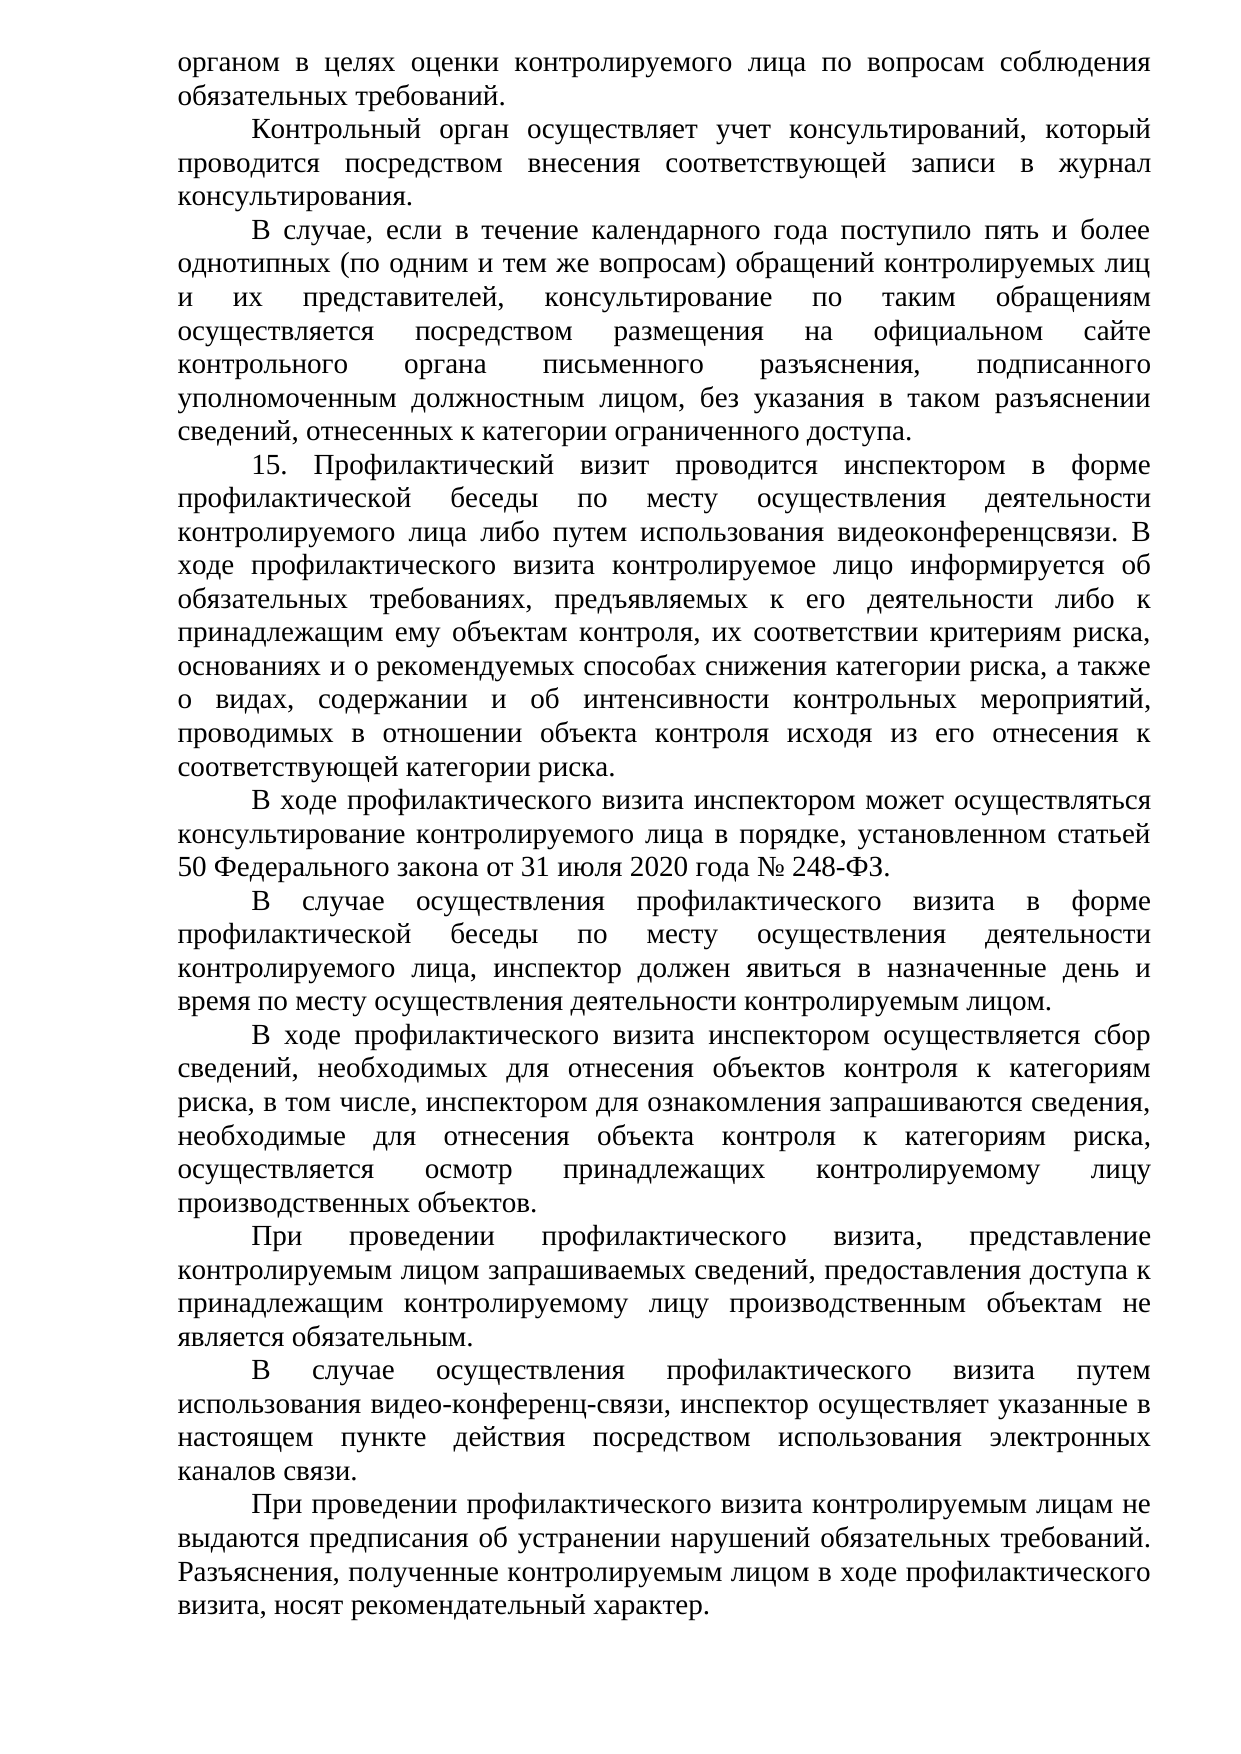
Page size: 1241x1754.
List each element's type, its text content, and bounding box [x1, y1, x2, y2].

text При проведении профилактического визита контролируемым лицам не выдаются предписания об устранении нарушений обязательных требований. Разъяснения, полученные контролируемым лицом в ходе профилактического визита, носят рекомендательный характер. [177, 1487, 1152, 1621]
text В ходе профилактического визита инспектором осуществляется сбор сведений, необходимых для отнесения объектов контроля к категориям риска, в том числе, инспектором для ознакомления запрашиваются сведения, необходимые для отнесения объекта контроля к категориям риска, осуществляется осмотр принадлежащих контролируемому лицу производственных объектов. [177, 1017, 1152, 1218]
text В ходе профилактического визита инспектором может осуществляться консультирование контролируемого лица в порядке, установленном статьей 50 Федерального закона от 31 июля 2020 года № 248-ФЗ. [177, 782, 1152, 883]
text Контрольный орган осуществляет учет консультирований, который проводится посредством внесения соответствующей записи в журнал консультирования. [177, 111, 1152, 212]
text В случае осуществления профилактического визита путем использования видео-конференц-связи, инспектор осуществляет указанные в настоящем пункте действия посредством использования электронных каналов связи. [177, 1352, 1152, 1487]
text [177, 44, 1152, 111]
text При проведении профилактического визита, представление контролируемым лицом запрашиваемых сведений, предоставления доступа к принадлежащим контролируемому лицу производственным объектам не является обязательным. [177, 1218, 1152, 1352]
text В случае осуществления профилактического визита в форме профилактической беседы по месту осуществления деятельности контролируемого лица, инспектор должен явиться в назначенные день и время по месту осуществления деятельности контролируемым лицом. [177, 883, 1152, 1017]
text 15. Профилактический визит проводится инспектором в форме профилактической беседы по месту осуществления деятельности контролируемого лица либо путем использования видеоконференцсвязи. В ходе профилактического визита контролируемое лицо информируется об обязательных требованиях, предъявляемых к его деятельности либо к принадлежащим ему объектам контроля, их соответствии критериям риска, основаниях и о рекомендуемых способах снижения категории риска, а также о видах, содержании и об интенсивности контрольных мероприятий, проводимых в отношении объекта контроля исходя из его отнесения к соответствующей категории риска. [177, 447, 1152, 782]
text В случае, если в течение календарного года поступило пять и более однотипных (по одним и тем же вопросам) обращений контролируемых лиц и их представителей, консультирование по таким обращениям осуществляется посредством размещения на официальном сайте контрольного органа письменного разъяснения, подписанного уполномоченным должностным лицом, без указания в таком разъяснении сведений, отнесенных к категории ограниченного доступа. [177, 212, 1152, 447]
